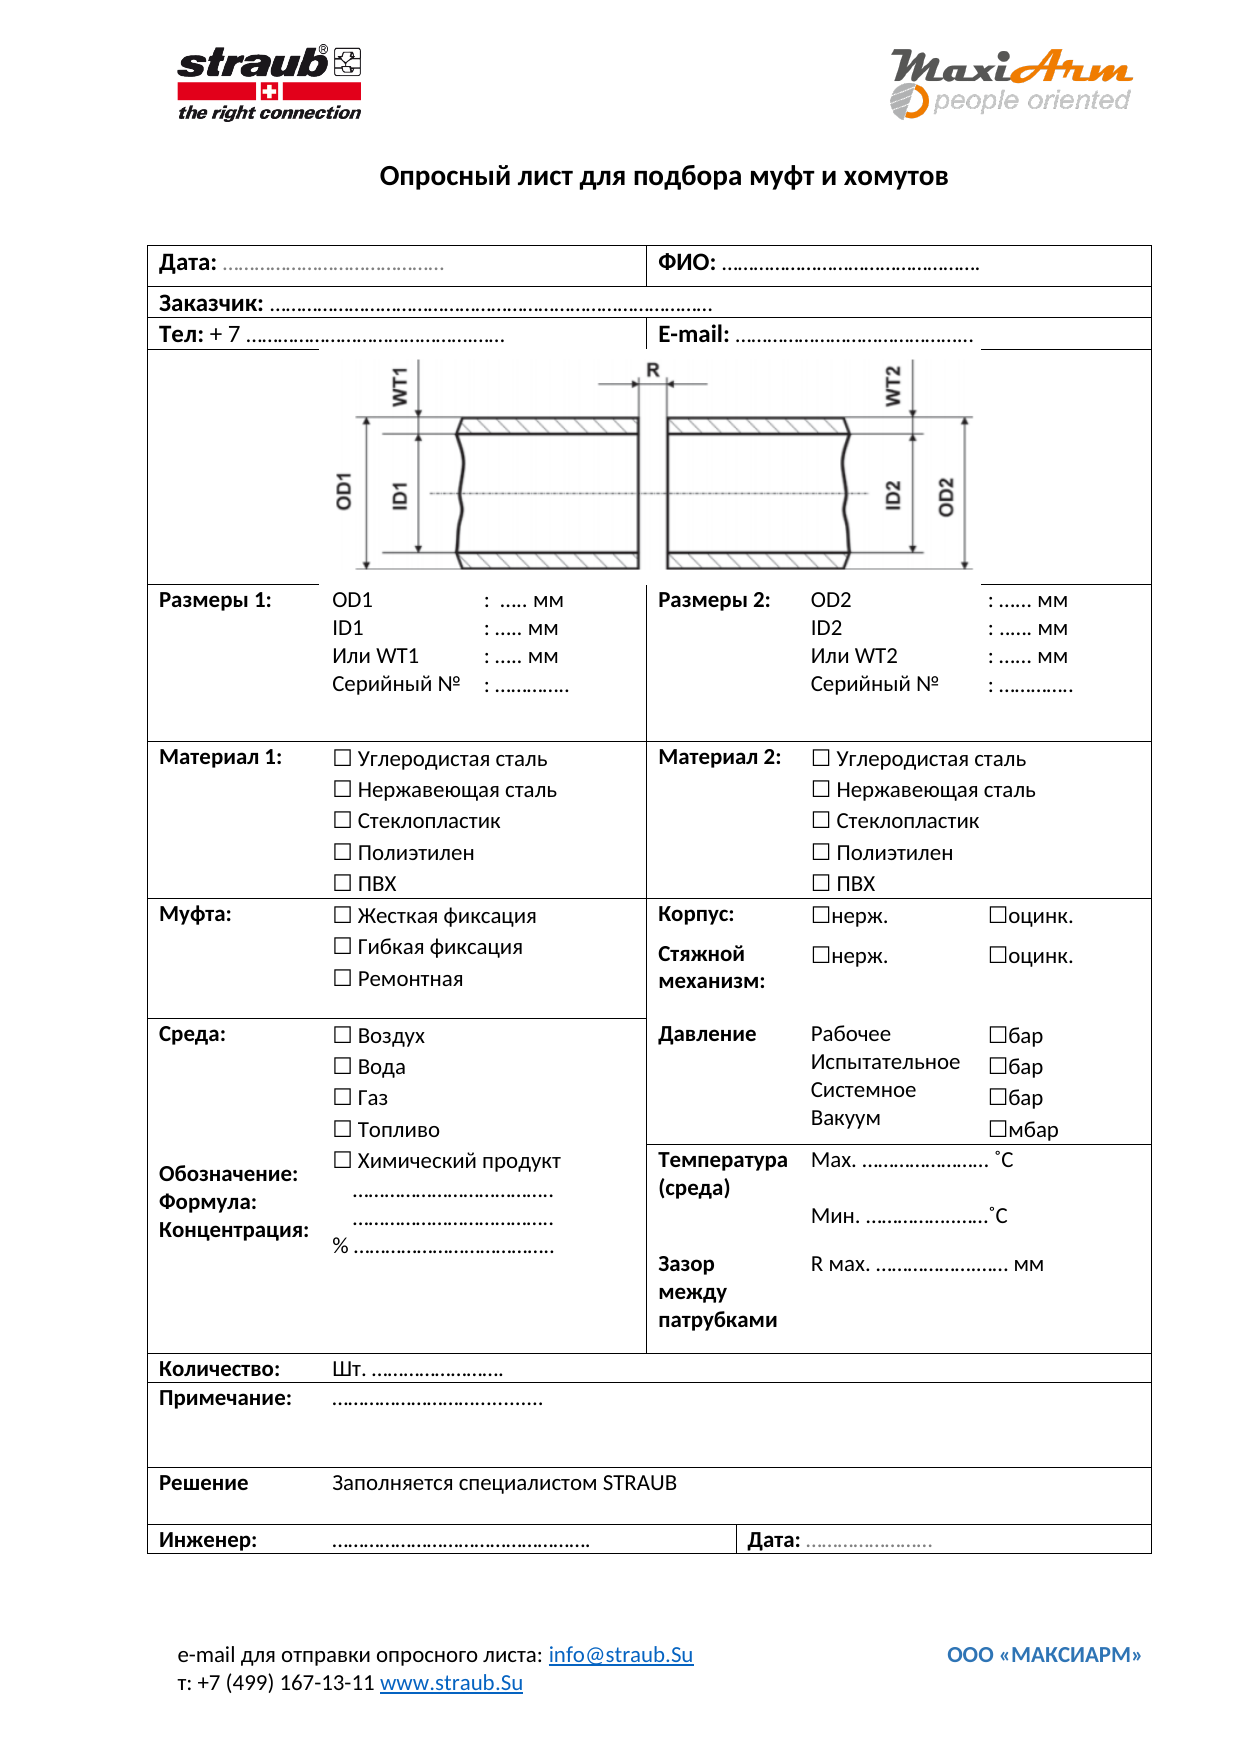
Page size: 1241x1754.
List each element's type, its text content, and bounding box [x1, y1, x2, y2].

picture [888, 45, 1138, 122]
table_cell : [976, 669, 1151, 741]
table_cell Дата: [737, 1525, 1151, 1553]
table_cell Углеродистая сталь Нержавеющая сталь Стеклопластик Полиэтилен ПВХ [799, 742, 1151, 898]
table_cell Инженер: [148, 1525, 321, 1553]
table_cell [321, 1383, 1151, 1467]
table_cell Размеры 2: [647, 585, 799, 741]
table_cell нерж. [799, 938, 976, 1018]
table_cell Воздух Вода Газ Топливо Химический продукт % [321, 1019, 646, 1353]
table_cell Примечание: [148, 1383, 321, 1467]
table_cell E-mail: [647, 318, 1151, 349]
table_cell оцинк. [976, 938, 1151, 1018]
table_cell Стяжной механизм: [647, 938, 799, 1018]
text Опросный лист для подбора муфт и хомутов [177, 157, 1152, 193]
table_cell OD1 ID1 Или WT1 Серийный № [321, 585, 472, 741]
table_cell Материал 1: [148, 742, 321, 898]
table_cell [981, 350, 1151, 584]
table_cell Углеродистая сталь Нержавеющая сталь Стеклопластик Полиэтилен ПВХ [321, 742, 646, 898]
table_cell R мax. мм [799, 1249, 1151, 1353]
table_cell Корпус: [647, 899, 799, 938]
table_cell нерж. [799, 899, 976, 938]
table_cell : мм : мм : мм [473, 585, 646, 669]
table_cell [148, 350, 319, 584]
table_cell бар бар бар мбар [976, 1018, 1151, 1144]
table_cell Заказчик: [148, 287, 1151, 317]
table_header ФИО: [647, 246, 1151, 286]
table_cell [321, 1468, 1151, 1524]
table_cell Шт. [321, 1354, 1151, 1382]
table_cell Давление [647, 1018, 799, 1144]
picture [319, 349, 981, 585]
table_cell Мах. ˚С Мин. ˚С [799, 1145, 1151, 1248]
table_cell Решение [148, 1468, 321, 1524]
table_cell Зазор между патрубками [647, 1249, 799, 1353]
table_cell Количество: [148, 1354, 321, 1382]
table_cell Тел: + 7 [148, 318, 646, 349]
table_cell OD2 ID2 Или WT2 Серийный № [799, 585, 976, 741]
table_cell оцинк. [976, 899, 1151, 938]
table_header Дата: [148, 246, 646, 286]
table_cell Размеры 1: [148, 585, 321, 741]
table_cell Жесткая фиксация Гибкая фиксация Ремонтная [321, 899, 646, 1018]
table_cell Температура (среда) [647, 1145, 799, 1248]
picture [177, 44, 361, 122]
table_cell : мм : мм : мм [976, 585, 1151, 669]
table_cell Среда: Обозначение: Формула: Концентрация: [148, 1019, 321, 1353]
table_cell Муфта: [148, 899, 321, 1018]
table_cell Материал 2: [647, 742, 799, 898]
table_cell : [473, 669, 646, 741]
table_cell Рабочее Испытательное Системное Вакуум [799, 1018, 976, 1144]
